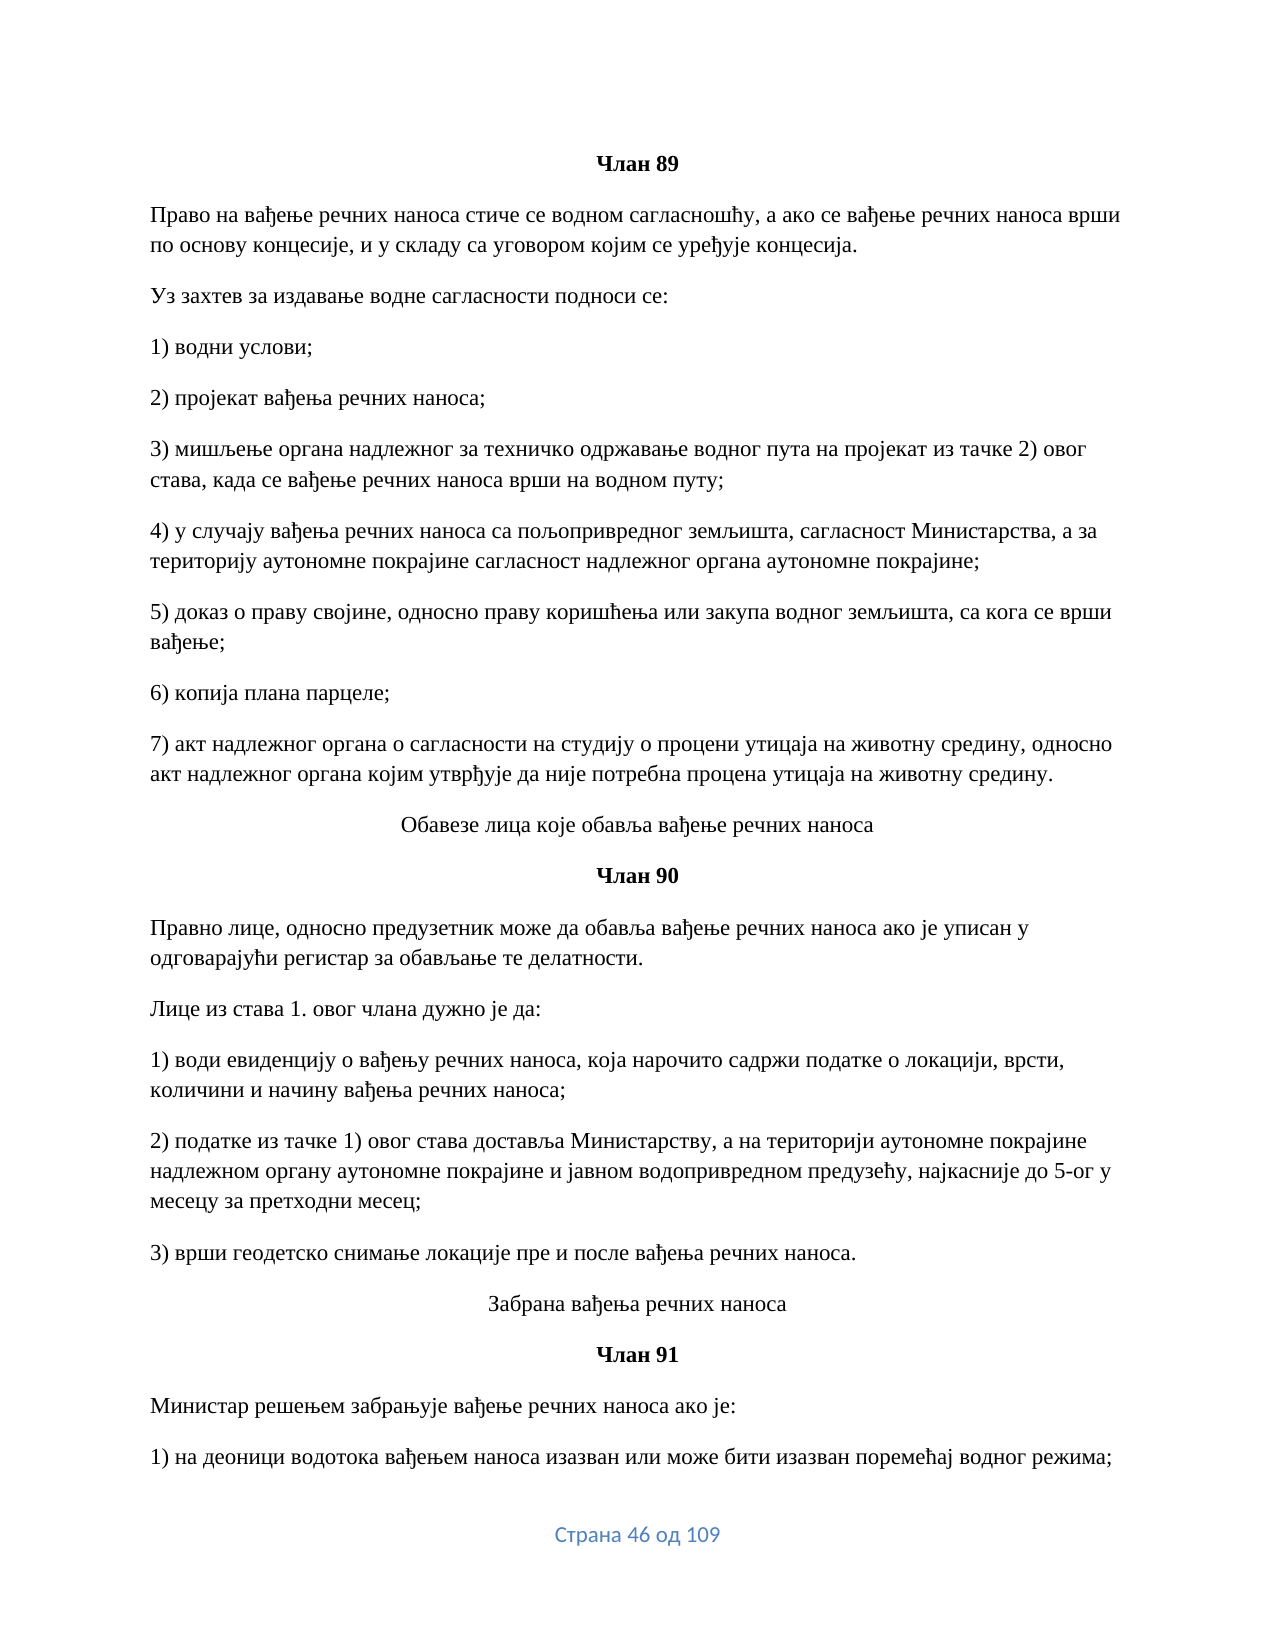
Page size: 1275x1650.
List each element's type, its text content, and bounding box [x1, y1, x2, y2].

text 3) мишљење органа надлежног за техничко одржавање водног пута на пројекат из тачке 2) овог става, када се вађење речних наноса врши на водном путу; [150, 435, 1125, 492]
text Члан 89 [150, 150, 1125, 176]
text Правно лице, односно предузетник може да обавља вађење речних наноса ако је уписан у одговарајући регистар за обављање те делатности. [150, 913, 1125, 970]
text 2) податке из тачке 1) овог става доставља Министарству, а на територији аутономне покрајине надлежном органу аутономне покрајине и јавном водопривредном предузећу, најкасније до 5-ог у месецу за претходни месец; [150, 1127, 1125, 1214]
text Министар решењем забрањује вађење речних наноса ако је: [150, 1392, 1125, 1418]
text Обавезе лица које обавља вађење речних наноса [150, 811, 1125, 838]
text 5) доказ о праву својине, односно праву коришћења или закупа водног земљишта, са кога се врши вађење; [150, 598, 1125, 654]
text 1) на деоници водотока вађењем наноса изазван или може бити изазван поремећај водног режима; [150, 1443, 1125, 1469]
text 4) у случају вађења речних наноса са пољопривредног земљишта, сагласност Министарства, а за територију аутономне покрајине сагласност надлежног органа аутономне покрајине; [150, 517, 1125, 573]
text Члан 91 [150, 1341, 1125, 1367]
text Уз захтев за издавање водне сагласности подноси се: [150, 282, 1125, 309]
text 2) пројекат вађења речних наноса; [150, 384, 1125, 411]
text Члан 90 [150, 862, 1125, 889]
text 1) води евиденцију о вађењу речних наноса, која нарочито садржи податке о локацији, врсти, количини и начину вађења речних наноса; [150, 1046, 1125, 1102]
text Забрана вађења речних наноса [150, 1289, 1125, 1316]
text Право на вађење речних наноса стиче се водном сагласношћу, а ако се вађење речних наноса врши по основу концесије, и у складу са уговором којим се уређује концесија. [150, 201, 1125, 258]
text 7) акт надлежног органа о сагласности на студију о процени утицаја на животну средину, односно акт надлежног органа којим утврђује да није потребна процена утицаја на животну средину. [150, 730, 1125, 787]
text 6) копија плана парцеле; [150, 679, 1125, 706]
text 3) врши геодетско снимање локације пре и после вађења речних наноса. [150, 1238, 1125, 1265]
text 1) водни услови; [150, 333, 1125, 360]
text Лице из става 1. овог члана дужно је да: [150, 995, 1125, 1021]
